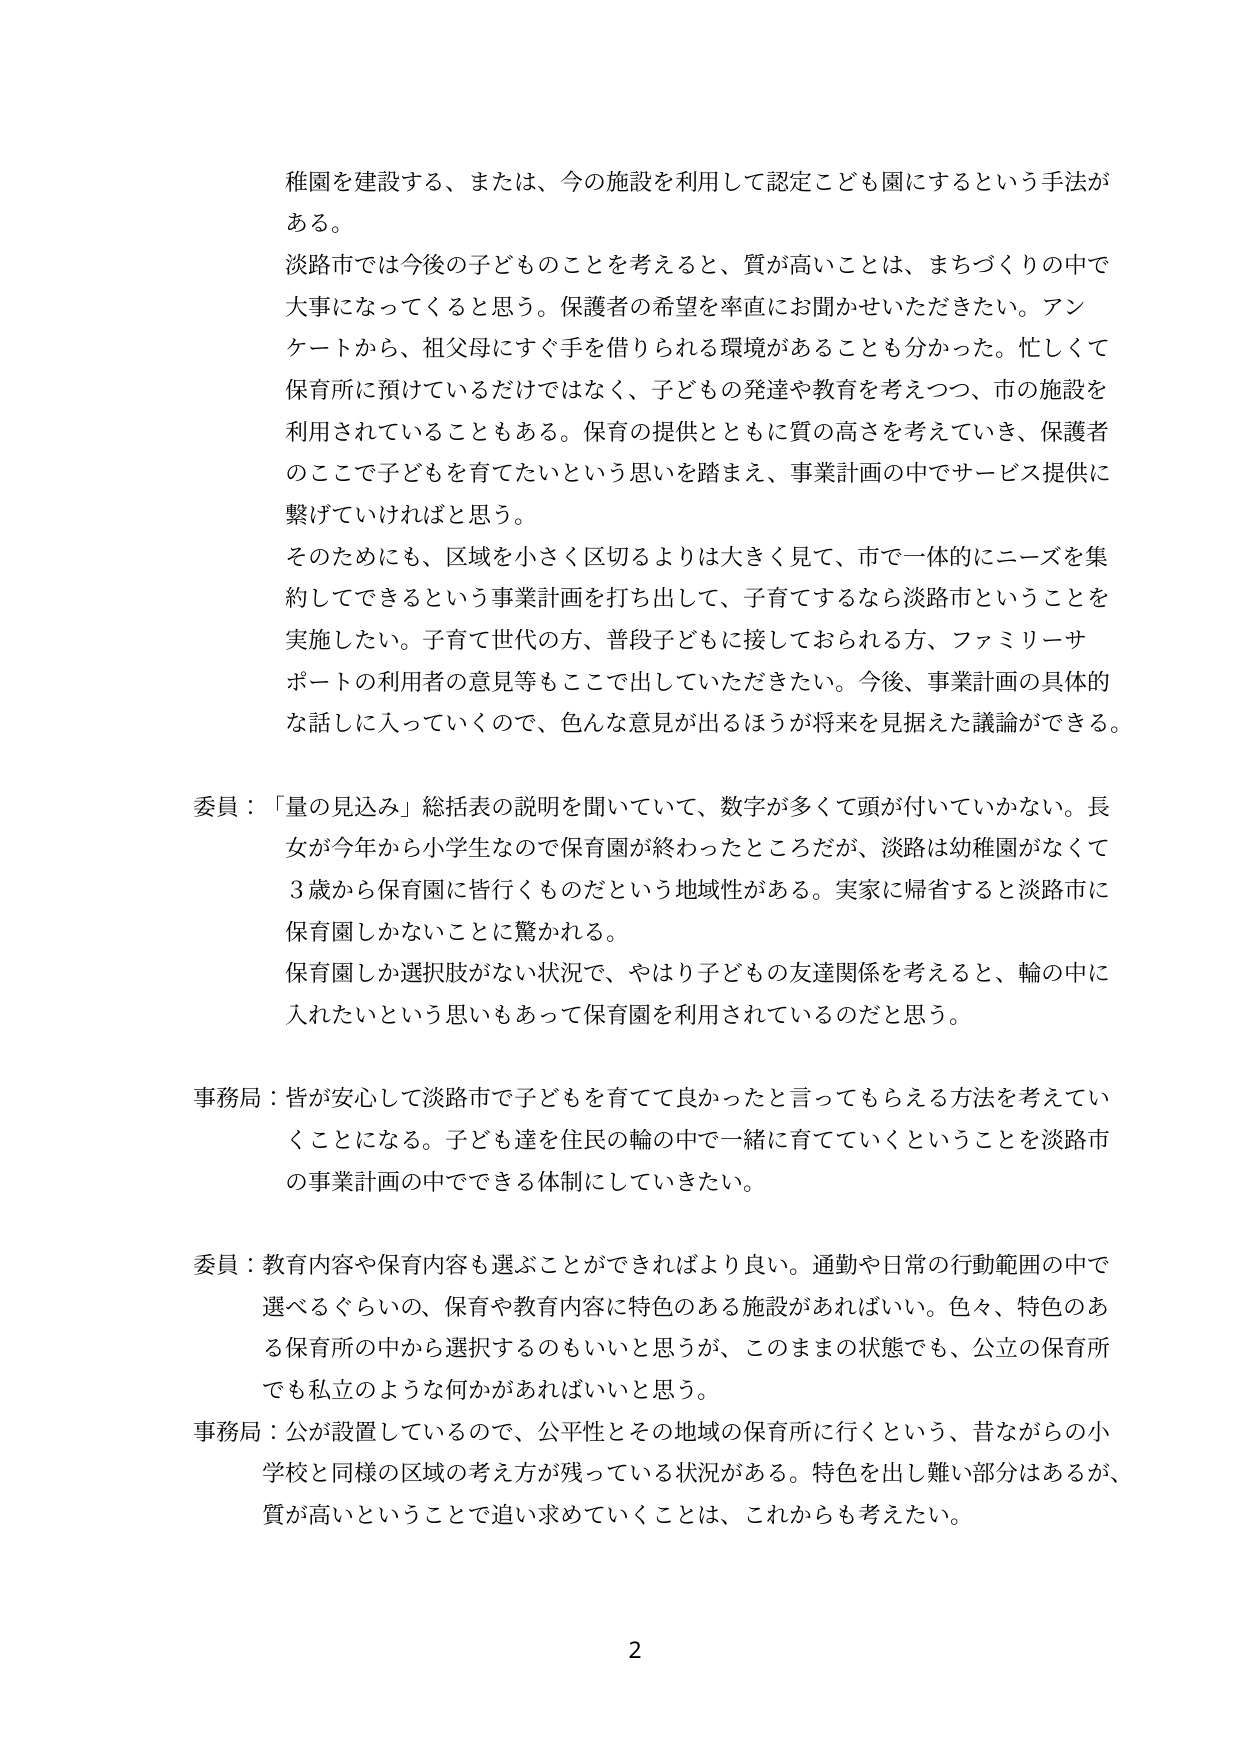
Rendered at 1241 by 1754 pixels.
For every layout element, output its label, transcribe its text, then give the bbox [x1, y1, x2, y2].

text そのためにも、区域を小さく区切るよりは大きく見て、市で一体的にニーズを集約してできるという事業計画を打ち出して、子育てするなら淡路市ということを実施したい。子育て世代の方、普段子どもに接しておられる方、ファミリーサポートの利用者の意見等もここで出していただきたい。今後、事業計画の具体的な話しに入っていくので、色んな意見が出るほうが将来を見据えた議論ができる。 [285, 534, 1122, 742]
text 事務局：公が設置しているので、公平性とその地域の保育所に行くという、昔ながらの小学校と同様の区域の考え方が残っている状況がある。特色を出し難い部分はあるが、質が高いということで追い求めていくことは、これからも考えたい。 [148, 1409, 1122, 1534]
text 事務局：皆が安心して淡路市で子どもを育てて良かったと言ってもらえる方法を考えていくことになる。子ども達を住民の輪の中で一緒に育てていくということを淡路市の事業計画の中でできる体制にしていきたい。 [193, 1076, 1122, 1201]
text 保育園しか選択肢がない状況で、やはり子どもの友達関係を考えると、輪の中に入れたいという思いもあって保育園を利用されているのだと思う。 [285, 951, 1122, 1034]
text 委員：「量の見込み」総括表の説明を聞いていて、数字が多くて頭が付いていかない。長女が今年から小学生なので保育園が終わったところだが、淡路は幼稚園がなくて３歳から保育園に皆行くものだという地域性がある。実家に帰省すると淡路市に保育園しかないことに驚かれる。 [148, 784, 1122, 951]
text 委員：教育内容や保育内容も選ぶことができればより良い。通勤や日常の行動範囲の中で選べるぐらいの、保育や教育内容に特色のある施設があればいい。色々、特色のある保育所の中から選択するのもいいと思うが、このままの状態でも、公立の保育所でも私立のような何かがあればいいと思う。 [193, 1242, 1122, 1409]
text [193, 159, 1122, 242]
text 淡路市では今後の子どものことを考えると、質が高いことは、まちづくりの中で大事になってくると思う。保護者の希望を率直にお聞かせいただきたい。アンケートから、祖父母にすぐ手を借りられる環境があることも分かった。忙しくて保育所に預けているだけではなく、子どもの発達や教育を考えつつ、市の施設を利用されていることもある。保育の提供とともに質の高さを考えていき、保護者のここで子どもを育てたいという思いを踏まえ、事業計画の中でサービス提供に繋げていければと思う。 [148, 242, 1122, 534]
